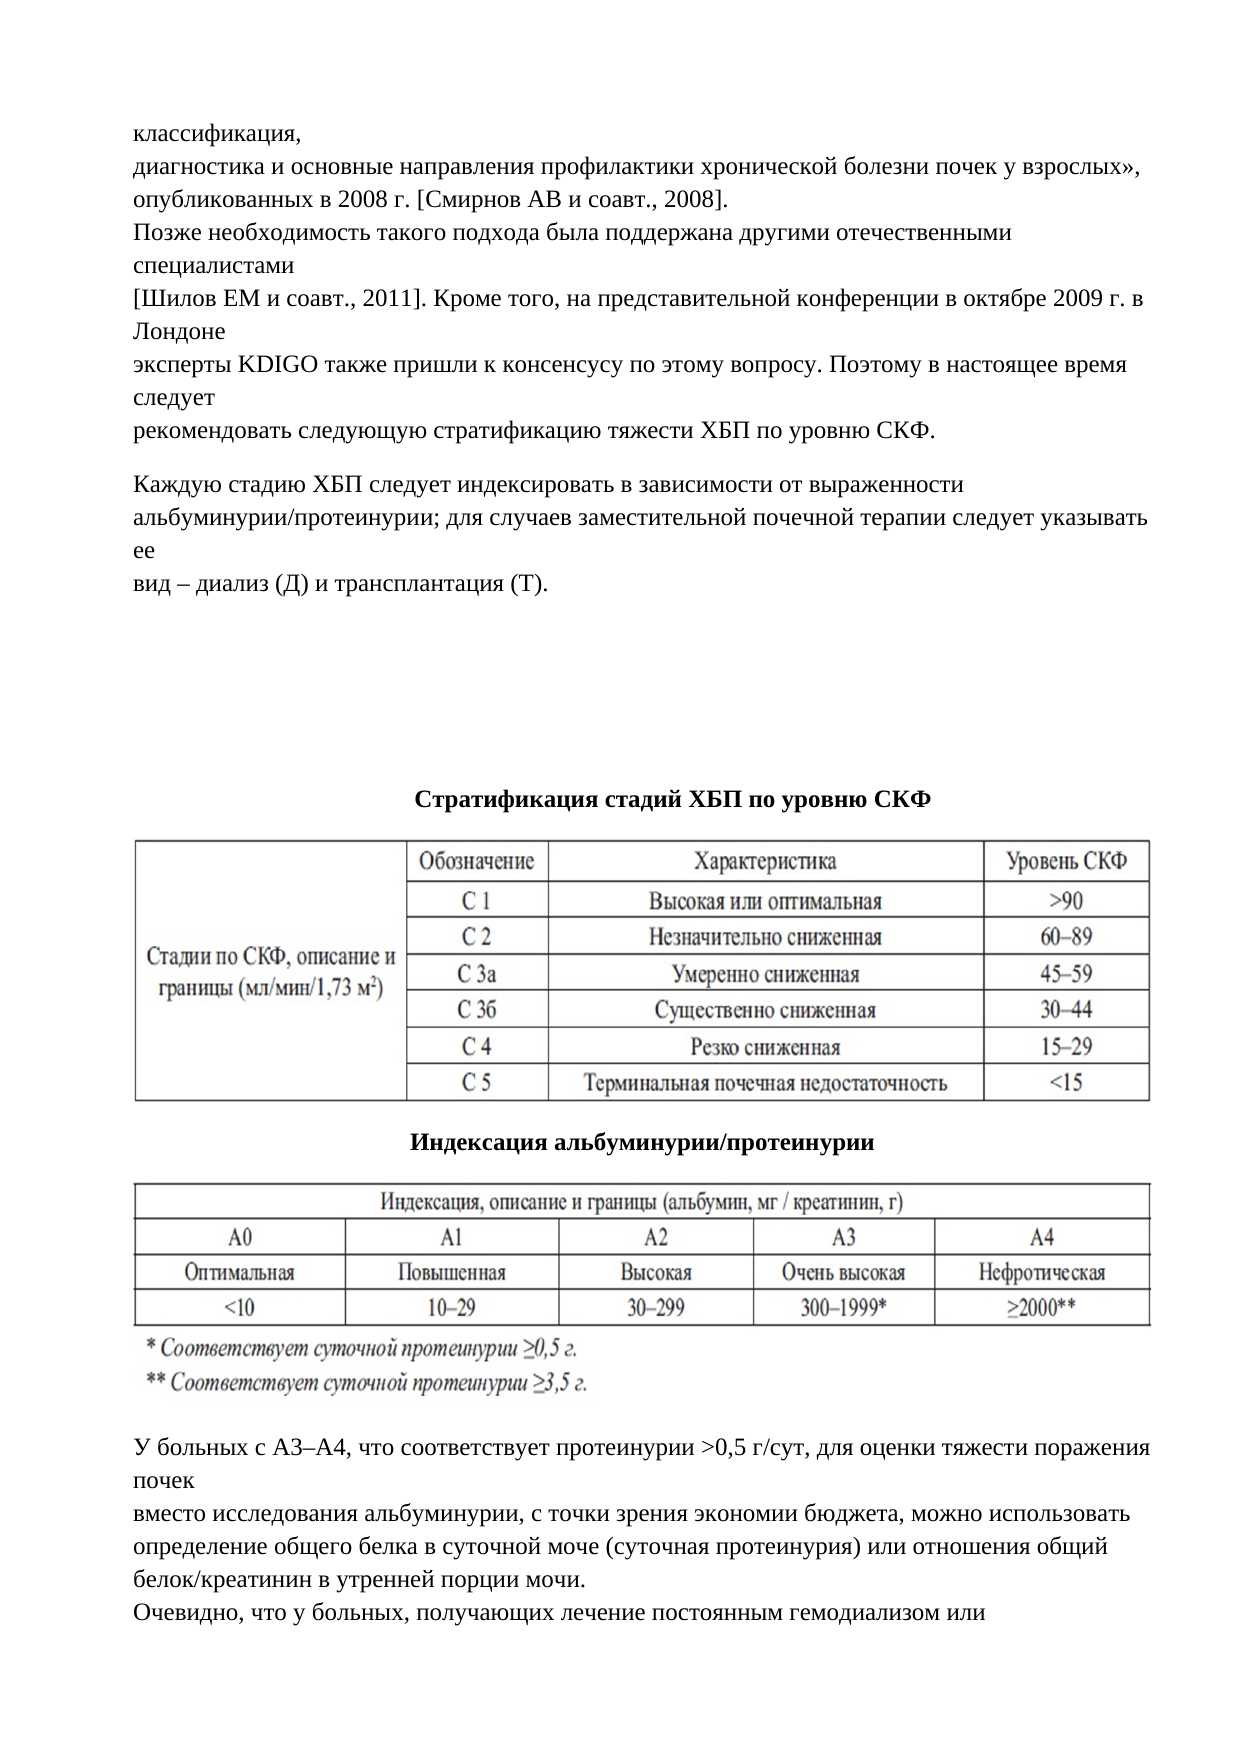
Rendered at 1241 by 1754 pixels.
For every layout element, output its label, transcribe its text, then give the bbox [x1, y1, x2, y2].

picture [132, 837, 1152, 1102]
text Каждую стадию ХБП следует индексировать в зависимости от выраженности альбуминурии/протеинурии; для случаев заместительной почечной терапии следует указывать ее вид – диализ (Д) и трансплантация (Т). [133, 469, 1152, 597]
picture [132, 1180, 1152, 1407]
text Индексация альбуминурии/протеинурии [133, 1127, 1152, 1155]
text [133, 1432, 1152, 1626]
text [133, 118, 1152, 444]
text Стратификация стадий ХБП по уровню СКФ [133, 784, 1152, 812]
